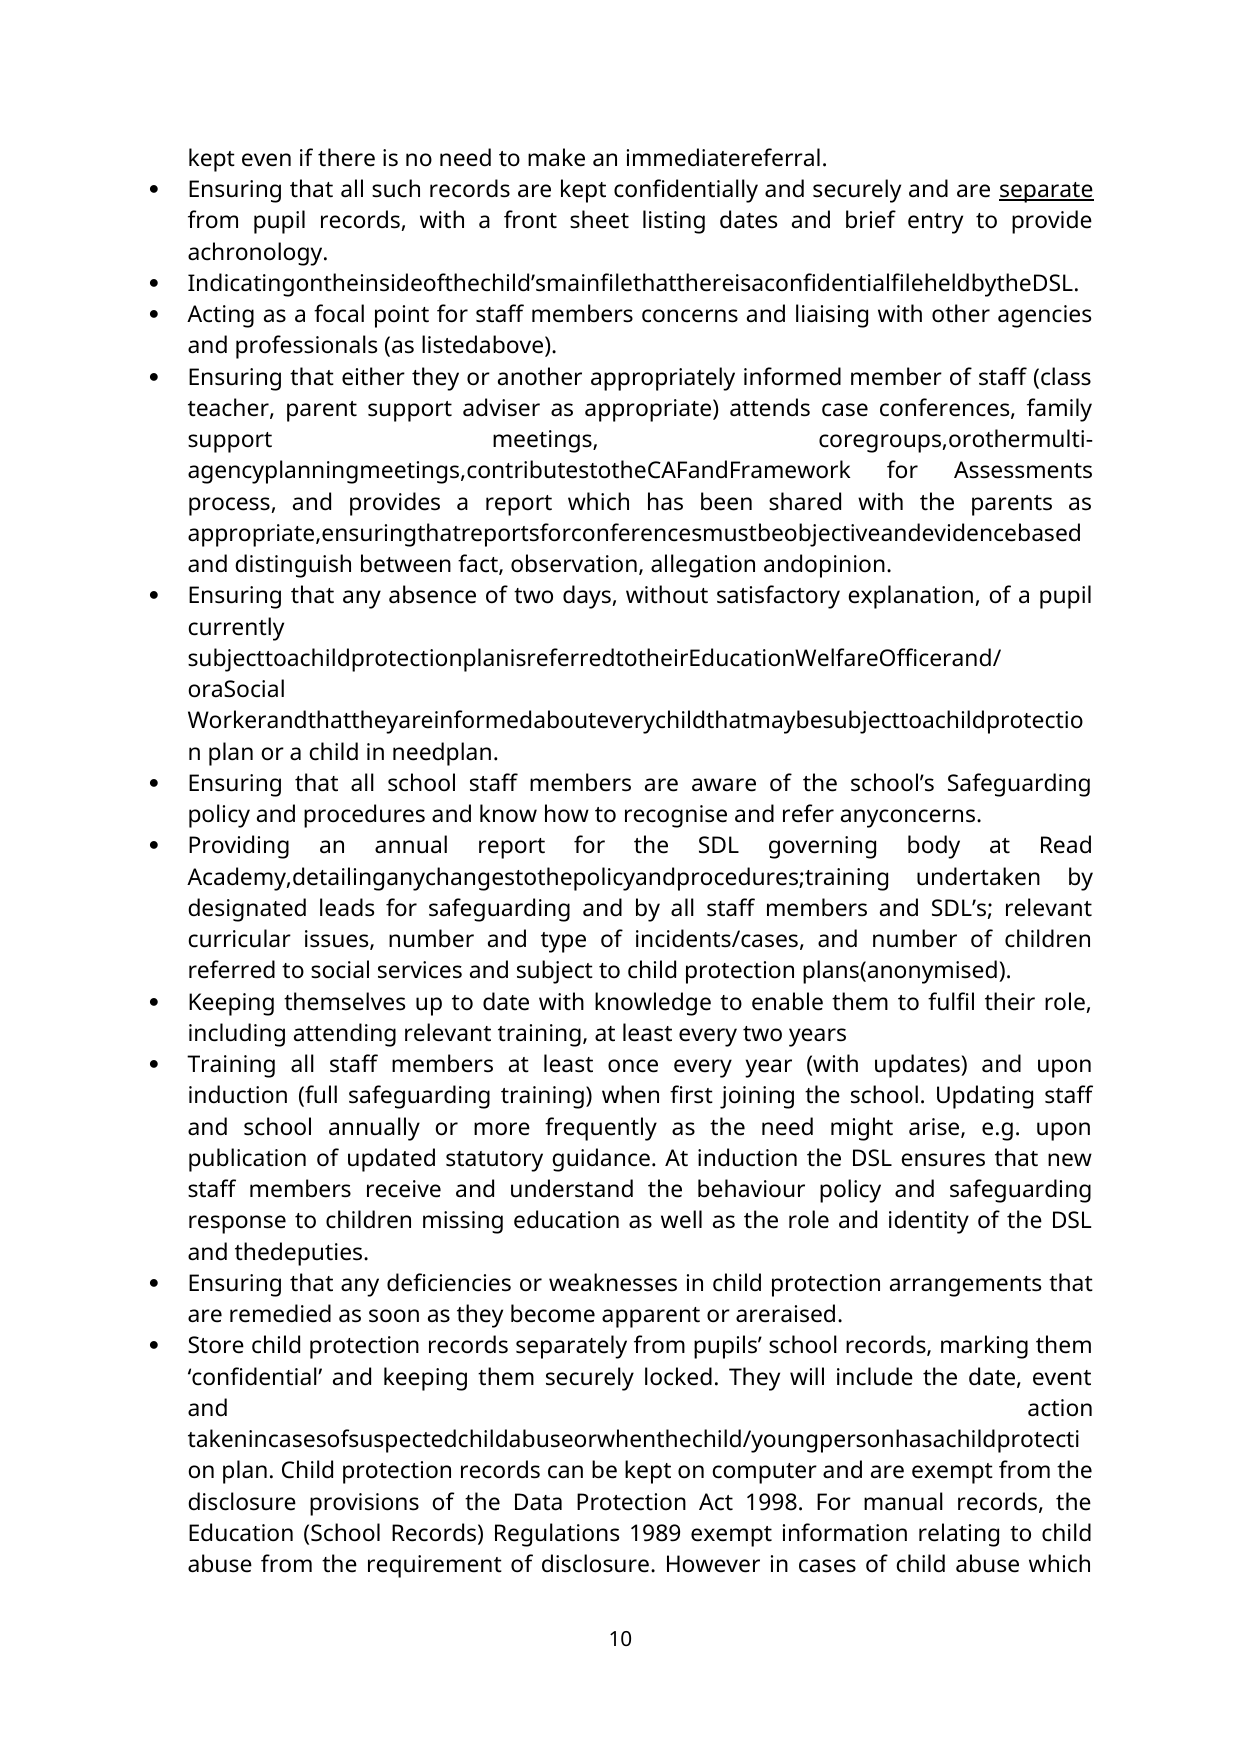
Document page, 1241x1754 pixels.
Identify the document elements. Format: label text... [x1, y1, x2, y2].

list Ensuring that all school staff members are aware of the school’s Safeguarding policy and procedures and know how to recognise and refer anyconcerns. [150, 767, 1093, 829]
list Keeping themselves up to date with knowledge to enable them to fulfil their role, including attending relevant training, at least every two years [150, 986, 1093, 1048]
list Ensuring that all such records are kept confidentially and securely and are separate from pupil records, with a front sheet listing dates and brief entry to provide achronology. [150, 173, 1093, 267]
list Acting as a focal point for staff members concerns and liaising with other agencies and professionals (as listedabove). [150, 298, 1093, 361]
list Training all staff members at least once every year (with updates) and upon induction (full safeguarding training) when first joining the school. Updating staff and school annually or more frequently as the need might arise, e.g. upon publication of updated statutory guidance. At induction the DSL ensures that new staff members receive and understand the behaviour policy and safeguarding response to children missing education as well as the role and identity of the DSL and thedeputies. [150, 1048, 1093, 1267]
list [150, 142, 1093, 173]
list Providing an annual report for the SDL governing body at Read Academy,detailinganychangestothepolicyandprocedures;training undertaken by designated leads for safeguarding and by all staff members and SDL’s; relevant curricular issues, number and type of incidents/cases, and number of children referred to social services and subject to child protection plans(anonymised). [150, 829, 1093, 986]
list Ensuring that either they or another appropriately informed member of staff (class teacher, parent support adviser as appropriate) attends case conferences, family support meetings, coregroups,orothermulti-agencyplanningmeetings,contributestotheCAFandFramework for Assessments process, and provides a report which has been shared with the parents as appropriate,ensuringthatreportsforconferencesmustbeobjectiveandevidencebasedand distinguish between fact, observation, allegation andopinion. [150, 361, 1093, 579]
list Indicatingontheinsideofthechild’smainfilethatthereisaconfidentialfileheldbytheDSL. [150, 267, 1093, 298]
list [150, 1329, 1093, 1579]
list Ensuring that any deficiencies or weaknesses in child protection arrangements that are remedied as soon as they become apparent or areraised. [150, 1267, 1093, 1329]
list Ensuring that any absence of two days, without satisfactory explanation, of a pupil currently subjecttoachildprotectionplanisreferredtotheirEducationWelfareOfficerand/oraSocial Workerandthattheyareinformedabouteverychildthatmaybesubjecttoachildprotection plan or a child in needplan. [150, 579, 1093, 767]
